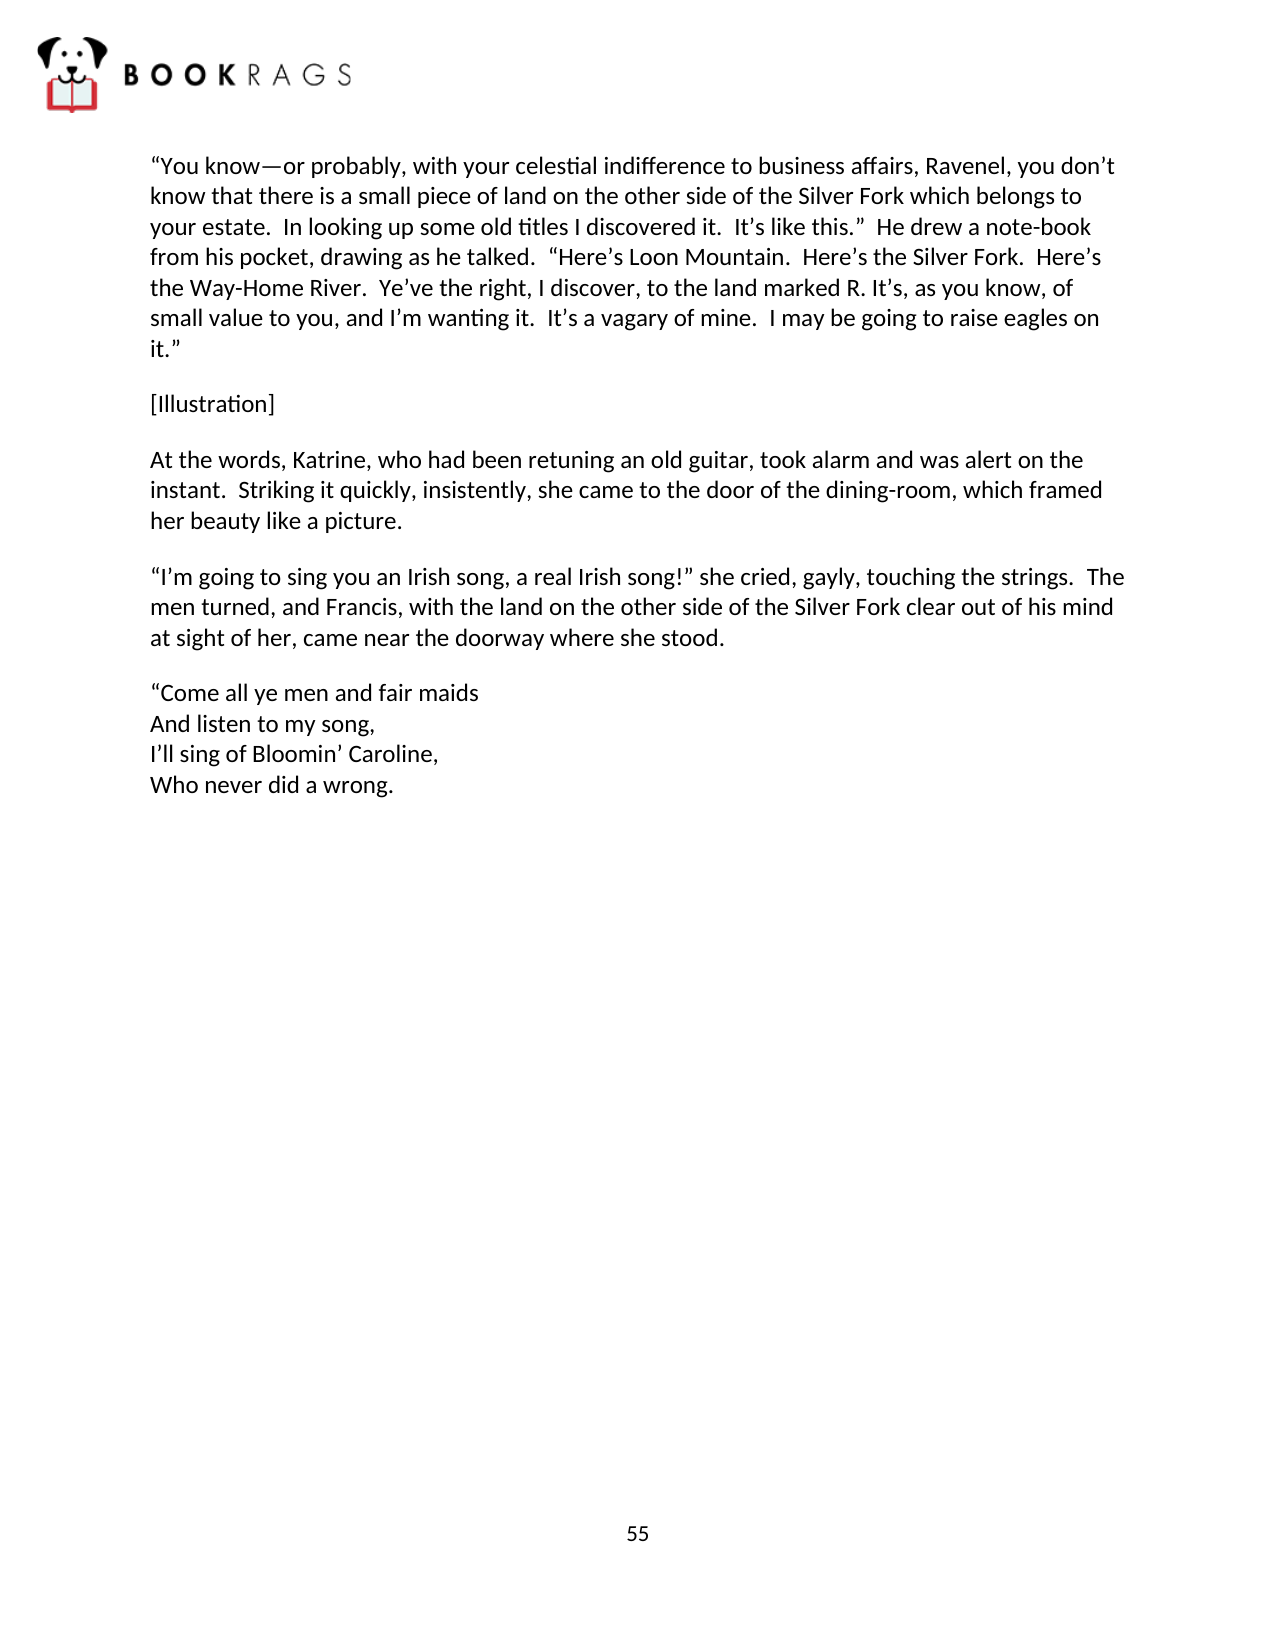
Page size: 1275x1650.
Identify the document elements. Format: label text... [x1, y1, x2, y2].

text “Come all ye men and fair maids And listen to my song, I’ll sing of Bloomin’ Caroline, Who never did a wrong. [150, 677, 1125, 799]
text [Illustration] [150, 389, 1125, 419]
text At the words, Katrine, who had been retuning an old guitar, took alarm and was alert on the instant. Striking it quickly, insistently, she came to the door of the dining-room, which framed her beauty like a picture. [150, 444, 1125, 536]
text “I’m going to sing you an Irish song, a real Irish song!” she cried, gayly, touching the strings. The men turned, and Francis, with the land on the other side of the Silver Fork clear out of his mind at sight of her, came near the doorway where she stood. [150, 561, 1125, 652]
picture [37, 37, 351, 113]
text “You know—­or probably, with your celestial indifference to business affairs, Ravenel, you don’t know that there is a small piece of land on the other side of the Silver Fork which belongs to your estate. In looking up some old titles I discovered it. It’s like this.” He drew a note-book from his pocket, drawing as he talked. “Here’s Loon Mountain. Here’s the Silver Fork. Here’s the Way-Home River. Ye’ve the right, I discover, to the land marked R. It’s, as you know, of small value to you, and I’m wanting it. It’s a vagary of mine. I may be going to raise eagles on it.” [150, 150, 1125, 364]
